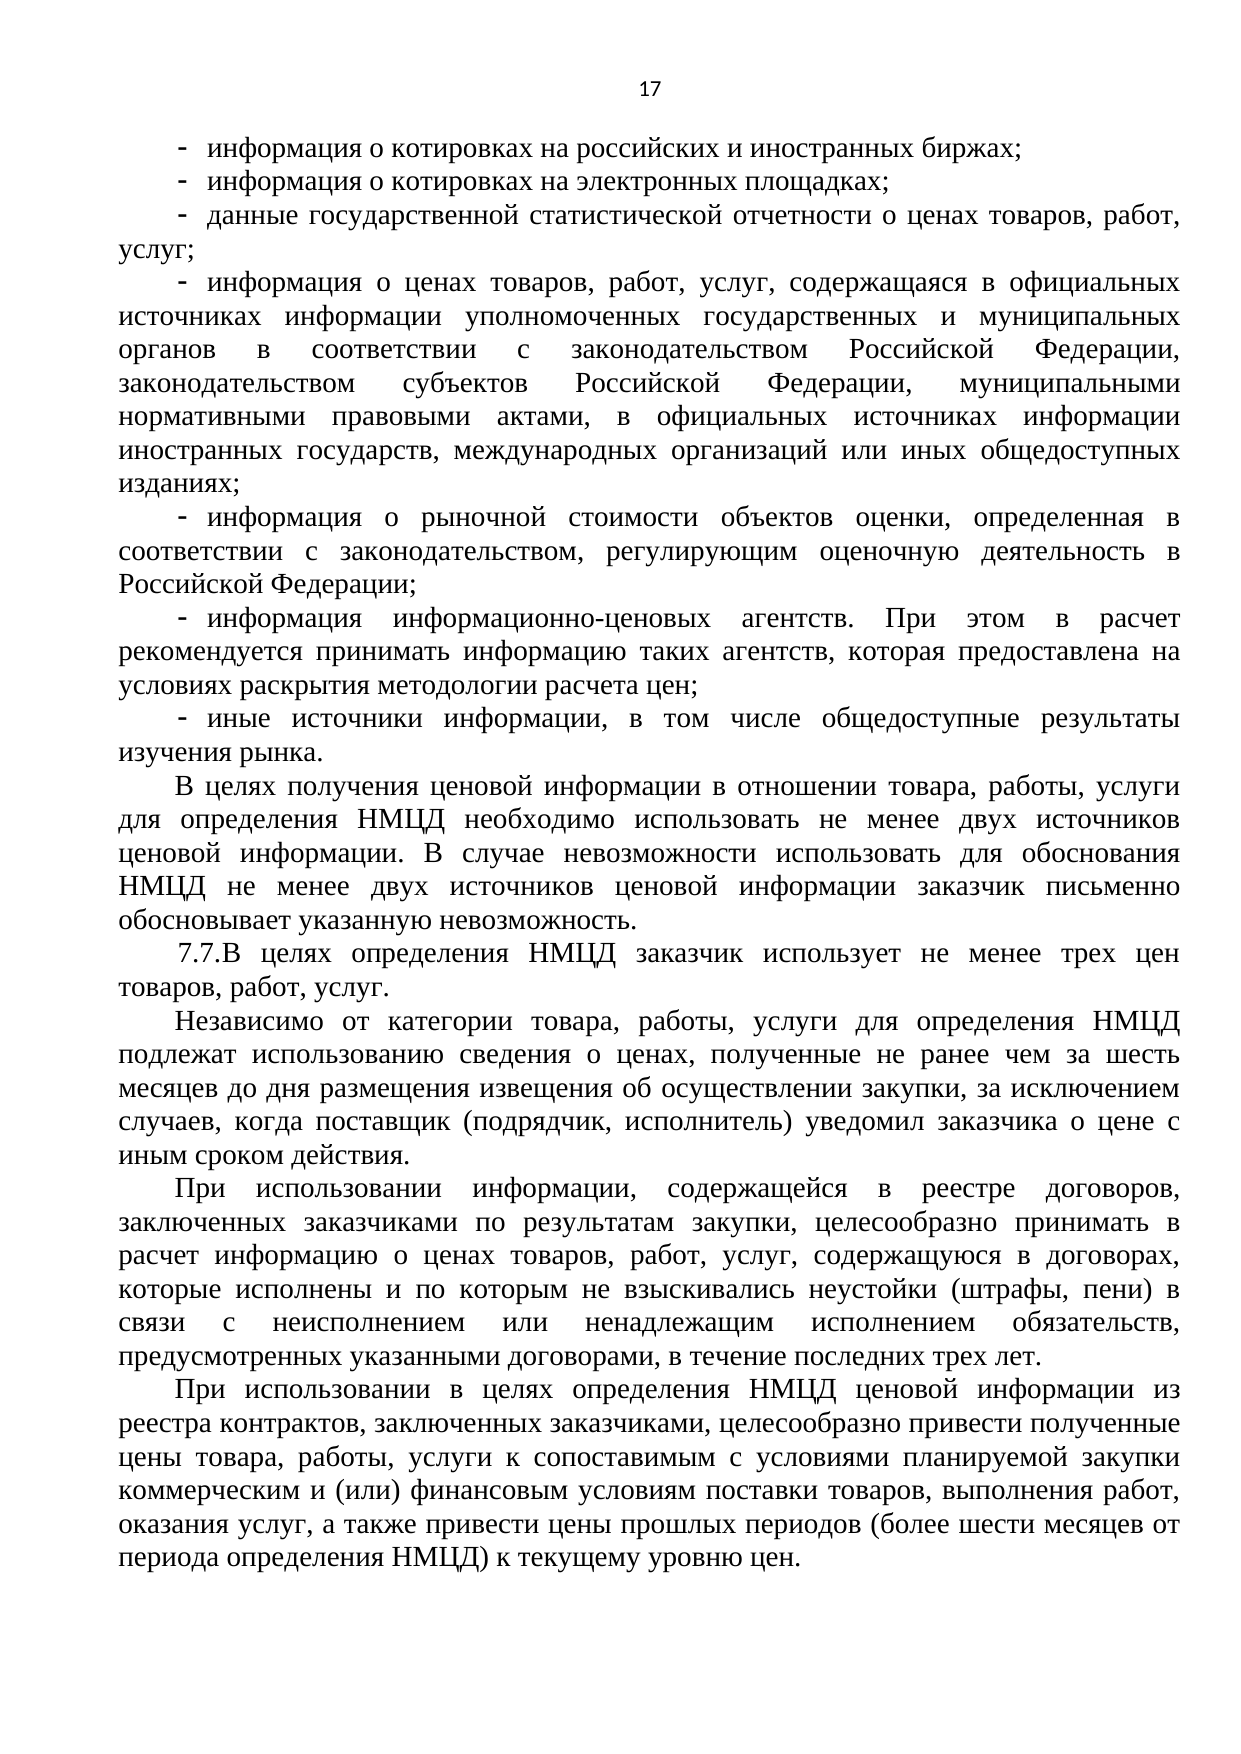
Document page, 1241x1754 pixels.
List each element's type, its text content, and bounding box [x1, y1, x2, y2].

list информация о ценах товаров, работ, услуг, содержащаяся в официальных источниках информации уполномоченных государственных и муниципальных органов в соответствии с законодательством Российской Федерации, законодательством субъектов Российской Федерации, муниципальными нормативными правовыми актами, в официальных источниках информации иностранных государств, международных организаций или иных общедоступных изданиях; [118, 264, 1181, 499]
text При использовании в целях определения НМЦД ценовой информации из реестра контрактов, заключенных заказчиками, целесообразно привести полученные цены товара, работы, услуги к сопоставимым с условиями планируемой закупки коммерческим и (или) финансовым условиям поставки товаров, выполнения работ, оказания услуг, а также привести цены прошлых периодов (более шести месяцев от периода определения НМЦД) к текущему уровню цен. [118, 1372, 1181, 1573]
text Независимо от категории товара, работы, услуги для определения НМЦД подлежат использованию сведения о ценах, полученные не ранее чем за шесть месяцев до дня размещения извещения об осуществлении закупки, за исключением случаев, когда поставщик (подрядчик, исполнитель) уведомил заказчика о цене с иным сроком действия. [118, 1003, 1181, 1170]
list информация о котировках на российских и иностранных биржах; [118, 130, 1181, 163]
list информация о котировках на электронных площадках; [118, 163, 1181, 197]
text В целях получения ценовой информации в отношении товара, работы, услуги для определения НМЦД необходимо использовать не менее двух источников ценовой информации. В случае невозможности использовать для обоснования НМЦД не менее двух источников ценовой информации заказчик письменно обосновывает указанную невозможность. [118, 768, 1181, 936]
list информация информационно-ценовых агентств. При этом в расчет рекомендуется принимать информацию таких агентств, которая предоставлена на условиях раскрытия методологии расчета цен; [118, 600, 1181, 701]
list данные государственной статистической отчетности о ценах товаров, работ, услуг; [118, 197, 1181, 264]
list В целях определения НМЦД заказчик использует не менее трех цен товаров, работ, услуг. [118, 936, 1181, 1003]
list информация о рыночной стоимости объектов оценки, определенная в соответствии с законодательством, регулирующим оценочную деятельность в Российской Федерации; [118, 499, 1181, 600]
text При использовании информации, содержащейся в реестре договоров, заключенных заказчиками по результатам закупки, целесообразно принимать в расчет информацию о ценах товаров, работ, услуг, содержащуюся в договорах, которые исполнены и по которым не взыскивались неустойки (штрафы, пени) в связи с неисполнением или ненадлежащим исполнением обязательств, предусмотренных указанными договорами, в течение последних трех лет. [118, 1170, 1181, 1372]
list иные источники информации, в том числе общедоступные результаты изучения рынка. [118, 701, 1181, 768]
